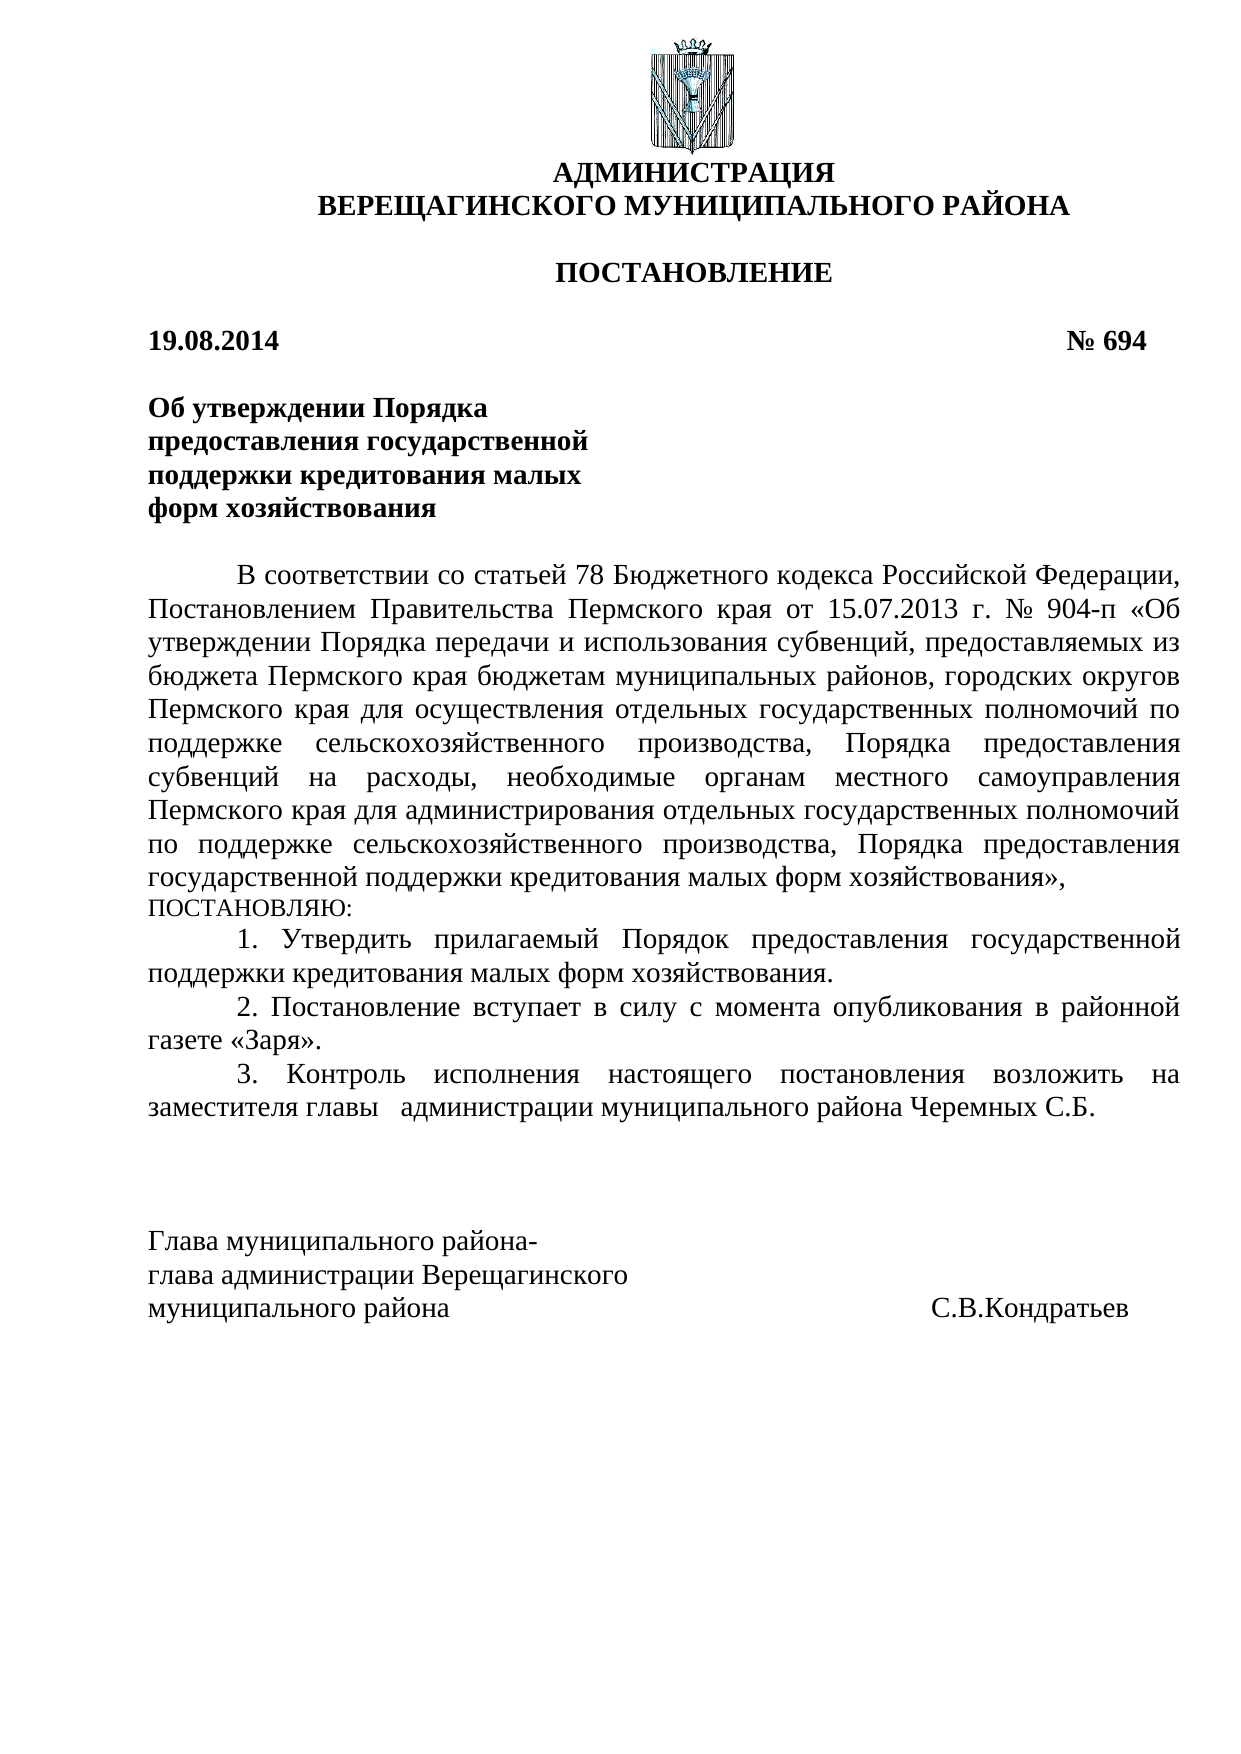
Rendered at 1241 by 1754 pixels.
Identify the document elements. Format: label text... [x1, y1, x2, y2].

text В соответствии со статьей 78 Бюджетного кодекса Российской Федерации, Постановлением Правительства Пермского края от 15.07.2013 г. № 904-п «Об утверждении Порядка передачи и использования субвенций, предоставляемых из бюджета Пермского края бюджетам муниципальных районов, городских округов Пермского края для осуществления отдельных государственных полномочий по поддержке сельскохозяйственного производства, Порядка предоставления субвенций на расходы, необходимые органам местного самоуправления Пермского края для администрирования отдельных государственных полномочий по поддержке сельскохозяйственного производства, Порядка предоставления государственной поддержки кредитования малых форм хозяйствования», [148, 557, 1181, 893]
text 19.08.2014 № 694 [148, 323, 1181, 356]
text АДМИНИСТРАЦИЯ [148, 155, 1181, 188]
text глава администрации Верещагинского [148, 1257, 1181, 1291]
text Глава муниципального района- [148, 1223, 1181, 1257]
text предоставления государственной поддержки кредитования малых форм хозяйствования [148, 423, 649, 524]
text 1. Утвердить прилагаемый Порядок предоставления государственной поддержки кредитования малых форм хозяйствования. [148, 922, 1181, 989]
text ПОСТАНОВЛЯЮ: [148, 893, 1181, 922]
text Об утверждении Порядка [148, 390, 649, 423]
text 3. Контроль исполнения настоящего постановления возложить на заместителя главы администрации муниципального района Черемных С.Б. [148, 1056, 1181, 1123]
text ВЕРЕЩАГИНСКОГО МУНИЦИПАЛЬНОГО РАЙОНА [148, 188, 1181, 222]
text муниципального района С.В.Кондратьев [148, 1291, 1181, 1324]
text 2. Постановление вступает в силу с момента опубликования в районной газете «Заря». [148, 989, 1181, 1056]
text ПОСТАНОВЛЕНИЕ [148, 256, 1181, 289]
